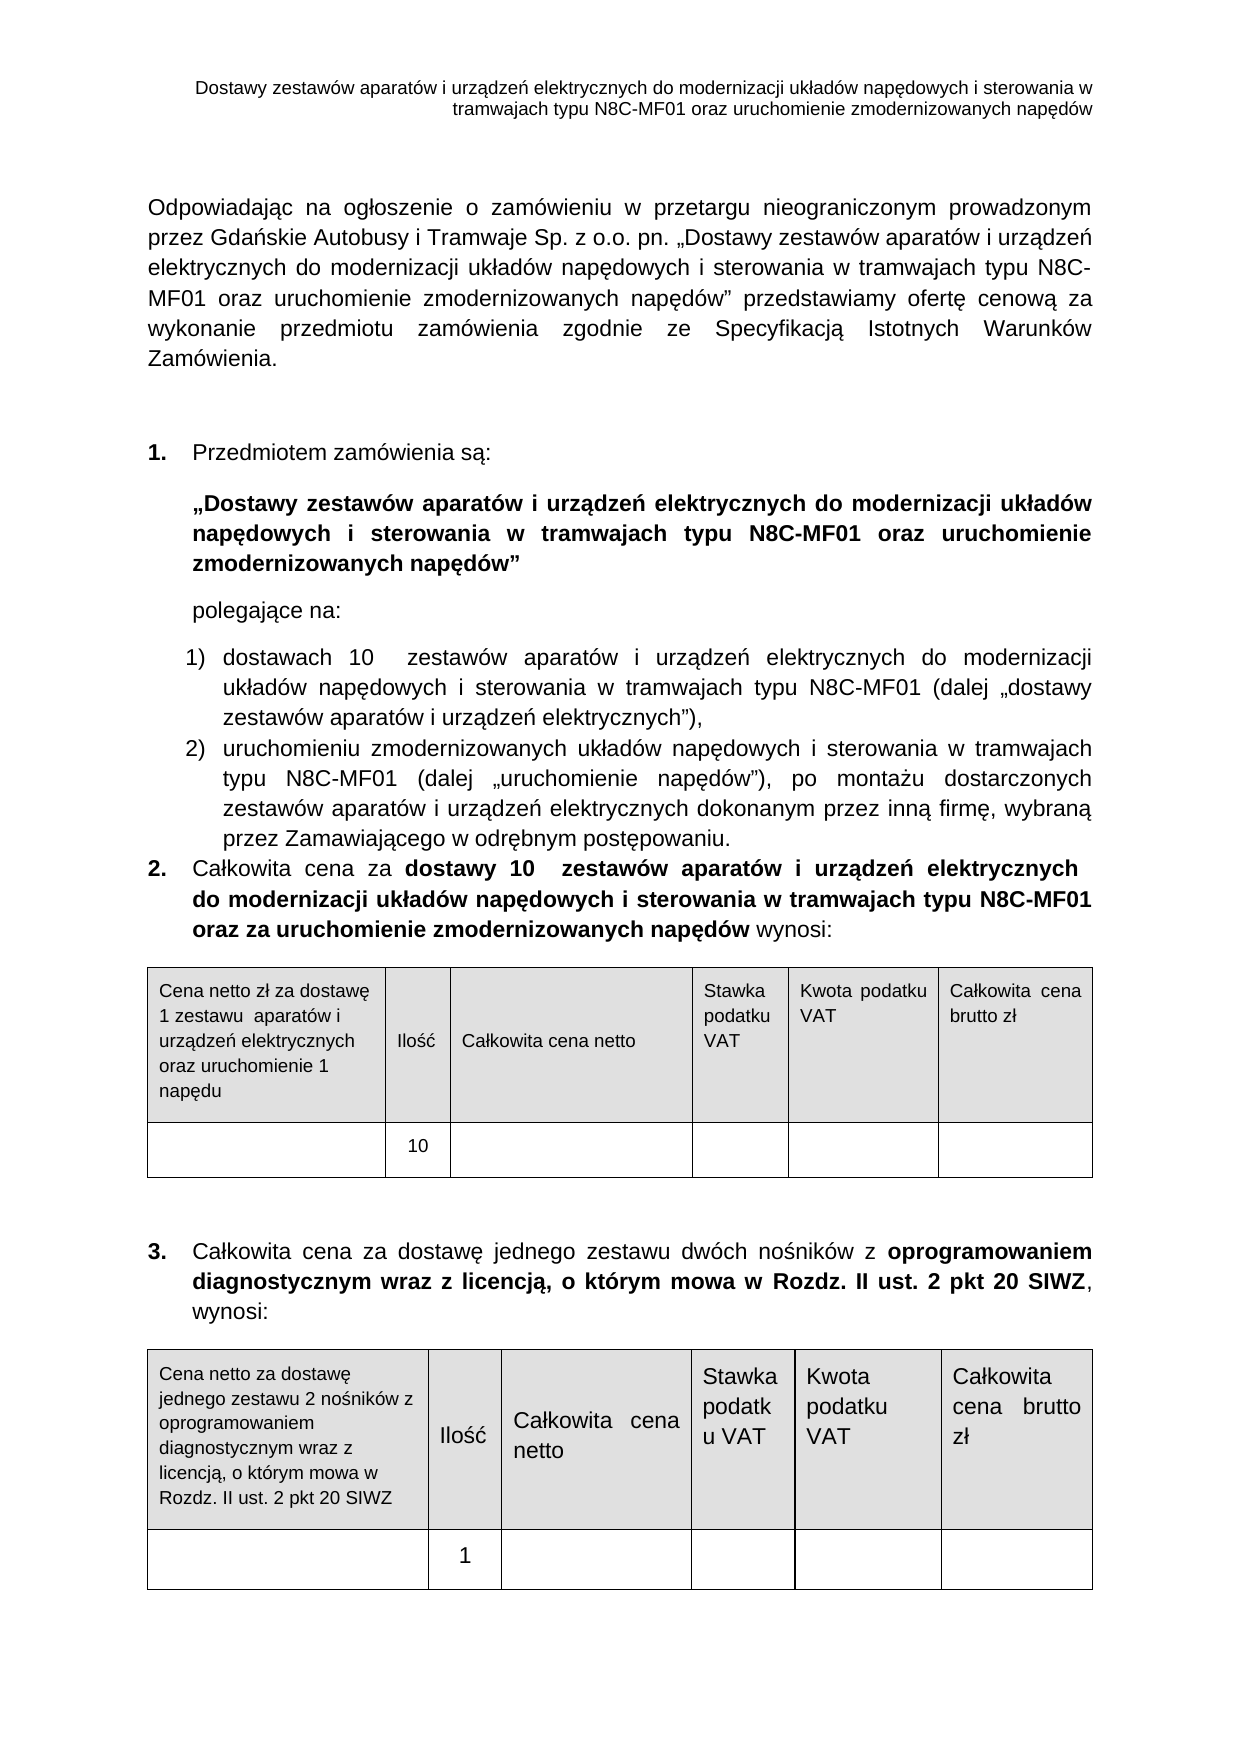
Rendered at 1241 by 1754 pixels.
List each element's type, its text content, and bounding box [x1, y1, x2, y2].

table_cell [693, 1123, 788, 1177]
list Całkowita cena za dostawy 10 zestawów aparatów i urządzeń elektrycznych do modernizacji układów napędowych i sterowania w tramwajach typu N8C-MF01 oraz za uruchomienie zmodernizowanych napędów wynosi: [148, 855, 1092, 942]
table_header Kwota podatku VAT [796, 1350, 941, 1529]
table_header Ilość [386, 968, 450, 1122]
table_header Stawka podatku VAT [692, 1350, 794, 1529]
table_cell [148, 1123, 385, 1177]
table_cell [502, 1530, 691, 1589]
list Przedmiotem zamówienia są: [148, 439, 1092, 465]
table_cell 1 [429, 1530, 501, 1589]
table_cell [148, 1530, 428, 1589]
list Całkowita cena za dostawę jednego zestawu dwóch nośników z oprogramowaniem diagnostycznym wraz z licencją, o którym mowa w Rozdz. II ust. 2 pkt 20 SIWZ, wynosi: [148, 1238, 1092, 1324]
table_cell [789, 1123, 938, 1177]
table_cell [942, 1530, 1092, 1589]
table_cell [796, 1530, 941, 1589]
table_header Całkowita cena brutto zł [939, 968, 1092, 1122]
text Odpowiadając na ogłoszenie o zamówieniu w przetargu nieograniczonym prowadzonym przez Gdańskie Autobusy i Tramwaje Sp. z o.o. pn. „Dostawy zestawów aparatów i urządzeń elektrycznych do modernizacji układów napędowych i sterowania w tramwajach typu N8C-MF01 oraz uruchomienie zmodernizowanych napędów” przedstawiamy ofertę cenową za wykonanie przedmiotu zamówienia zgodnie ze Specyfikacją Istotnych Warunków Zamówienia. [148, 194, 1092, 371]
table_header Cena netto zł za dostawę 1 zestawu aparatów i urządzeń elektrycznych oraz uruchomienie 1 napędu [148, 968, 385, 1122]
table_header Całkowita cena netto [451, 968, 692, 1122]
table_header Kwota podatku VAT [789, 968, 938, 1122]
table_header Całkowita cena brutto zł [942, 1350, 1092, 1529]
table_header Cena netto za dostawę jednego zestawu 2 nośników z oprogramowaniem diagnostycznym wraz z licencją, o którym mowa w Rozdz. II ust. 2 pkt 20 SIWZ [148, 1350, 428, 1529]
text polegające na: [192, 597, 1092, 623]
text „Dostawy zestawów aparatów i urządzeń elektrycznych do modernizacji układów napędowych i sterowania w tramwajach typu N8C-MF01 oraz uruchomienie zmodernizowanych napędów” [192, 490, 1092, 576]
list dostawach 10 zestawów aparatów i urządzeń elektrycznych do modernizacji układów napędowych i sterowania w tramwajach typu N8C-MF01 (dalej „dostawy zestawów aparatów i urządzeń elektrycznych”), [185, 644, 1092, 731]
list uruchomieniu zmodernizowanych układów napędowych i sterowania w tramwajach typu N8C-MF01 (dalej „uruchomienie napędów”), po montażu dostarczonych zestawów aparatów i urządzeń elektrycznych dokonanym przez inną firmę, wybraną przez Zamawiającego w odrębnym postępowaniu. [185, 734, 1092, 851]
table_header Ilość [429, 1350, 501, 1529]
table_header Stawka podatku VAT [693, 968, 788, 1122]
table_cell 10 [386, 1123, 450, 1177]
table_header Całkowita cena netto [502, 1350, 691, 1529]
table_cell [451, 1123, 692, 1177]
table_cell [692, 1530, 794, 1589]
table_cell [939, 1123, 1092, 1177]
